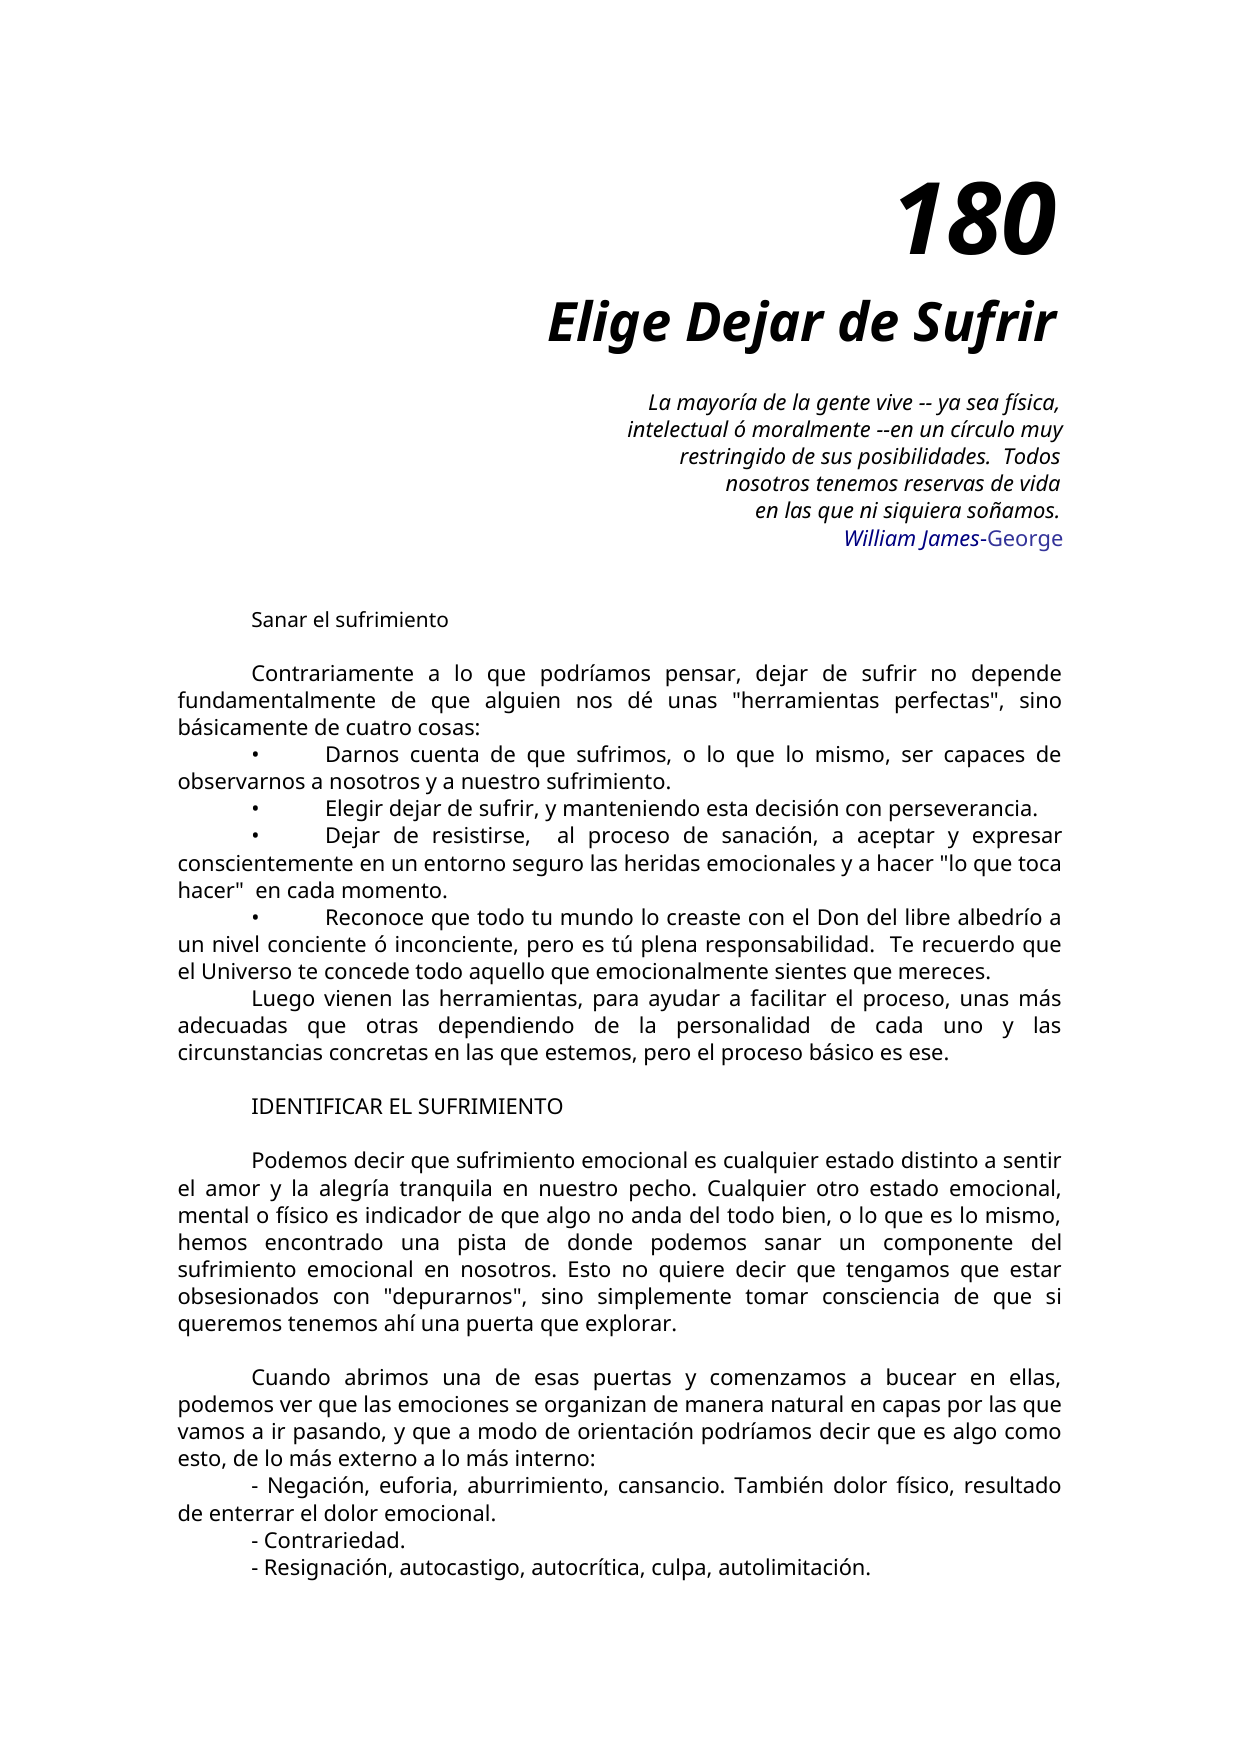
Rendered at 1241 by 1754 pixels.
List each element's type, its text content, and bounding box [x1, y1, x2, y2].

text Podemos decir que sufrimiento emocional es cualquier estado distinto a sentir el amor y la alegría tranquila en nuestro pecho. Cualquier otro estado emocional, mental o físico es indicador de que algo no anda del todo bien, o lo que es lo mismo, hemos encontrado una pista de donde podemos sanar un componente del sufrimiento emocional en nosotros. Esto no quiere decir que tengamos que estar obsesionados con "depurarnos", sino simplemente tomar consciencia de que si queremos tenemos ahí una puerta que explorar. [177, 1147, 1063, 1337]
text en las que ni siquiera soñamos. [133, 497, 1063, 524]
text - Resignación, autocastigo, autocrítica, culpa, autolimitación. [177, 1553, 1063, 1581]
text Contrariamente a lo que podríamos pensar, dejar de sufrir no depende fundamentalmente de que alguien nos dé unas "herramientas perfectas", sino básicamente de cuatro cosas: [177, 660, 1063, 741]
text Sanar el sufrimiento [177, 606, 1063, 633]
text Elige Dejar de Sufrir [177, 284, 1063, 358]
text • Dejar de resistirse, al proceso de sanación, a aceptar y expresar conscientemente en un entorno seguro las heridas emocionales y a hacer "lo que toca hacer" en cada momento. [177, 822, 1063, 903]
text - Contrariedad. [177, 1526, 1063, 1553]
text Luego vienen las herramientas, para ayudar a facilitar el proceso, unas más adecuadas que otras dependiendo de la personalidad de cada uno y las circunstancias concretas en las que estemos, pero el proceso básico es ese. [177, 985, 1063, 1066]
text restringido de sus posibilidades. Todos [133, 443, 1063, 470]
text • Elegir dejar de sufrir, y manteniendo esta decisión con perseverancia. [177, 795, 1063, 822]
text William James-George [133, 524, 1063, 551]
text IDENTIFICAR EL SUFRIMIENTO [177, 1093, 1063, 1120]
text 180 [177, 148, 1068, 284]
text intelectual ó moralmente --en un círculo muy [133, 416, 1063, 443]
text • Darnos cuenta de que sufrimos, o lo que lo mismo, ser capaces de observarnos a nosotros y a nuestro sufrimiento. [177, 741, 1063, 795]
text La mayoría de la gente vive -- ya sea física, [133, 389, 1063, 416]
text • Reconoce que todo tu mundo lo creaste con el Don del libre albedrío a un nivel conciente ó inconciente, pero es tú plena responsabilidad. Te recuerdo que el Universo te concede todo aquello que emocionalmente sientes que mereces. [177, 903, 1063, 985]
text Cuando abrimos una de esas puertas y comenzamos a bucear en ellas, podemos ver que las emociones se organizan de manera natural en capas por las que vamos a ir pasando, y que a modo de orientación podríamos decir que es algo como esto, de lo más externo a lo más interno: [177, 1364, 1063, 1472]
text - Negación, euforia, aburrimiento, cansancio. También dolor físico, resultado de enterrar el dolor emocional. [177, 1472, 1063, 1526]
text nosotros tenemos reservas de vida [133, 470, 1063, 497]
